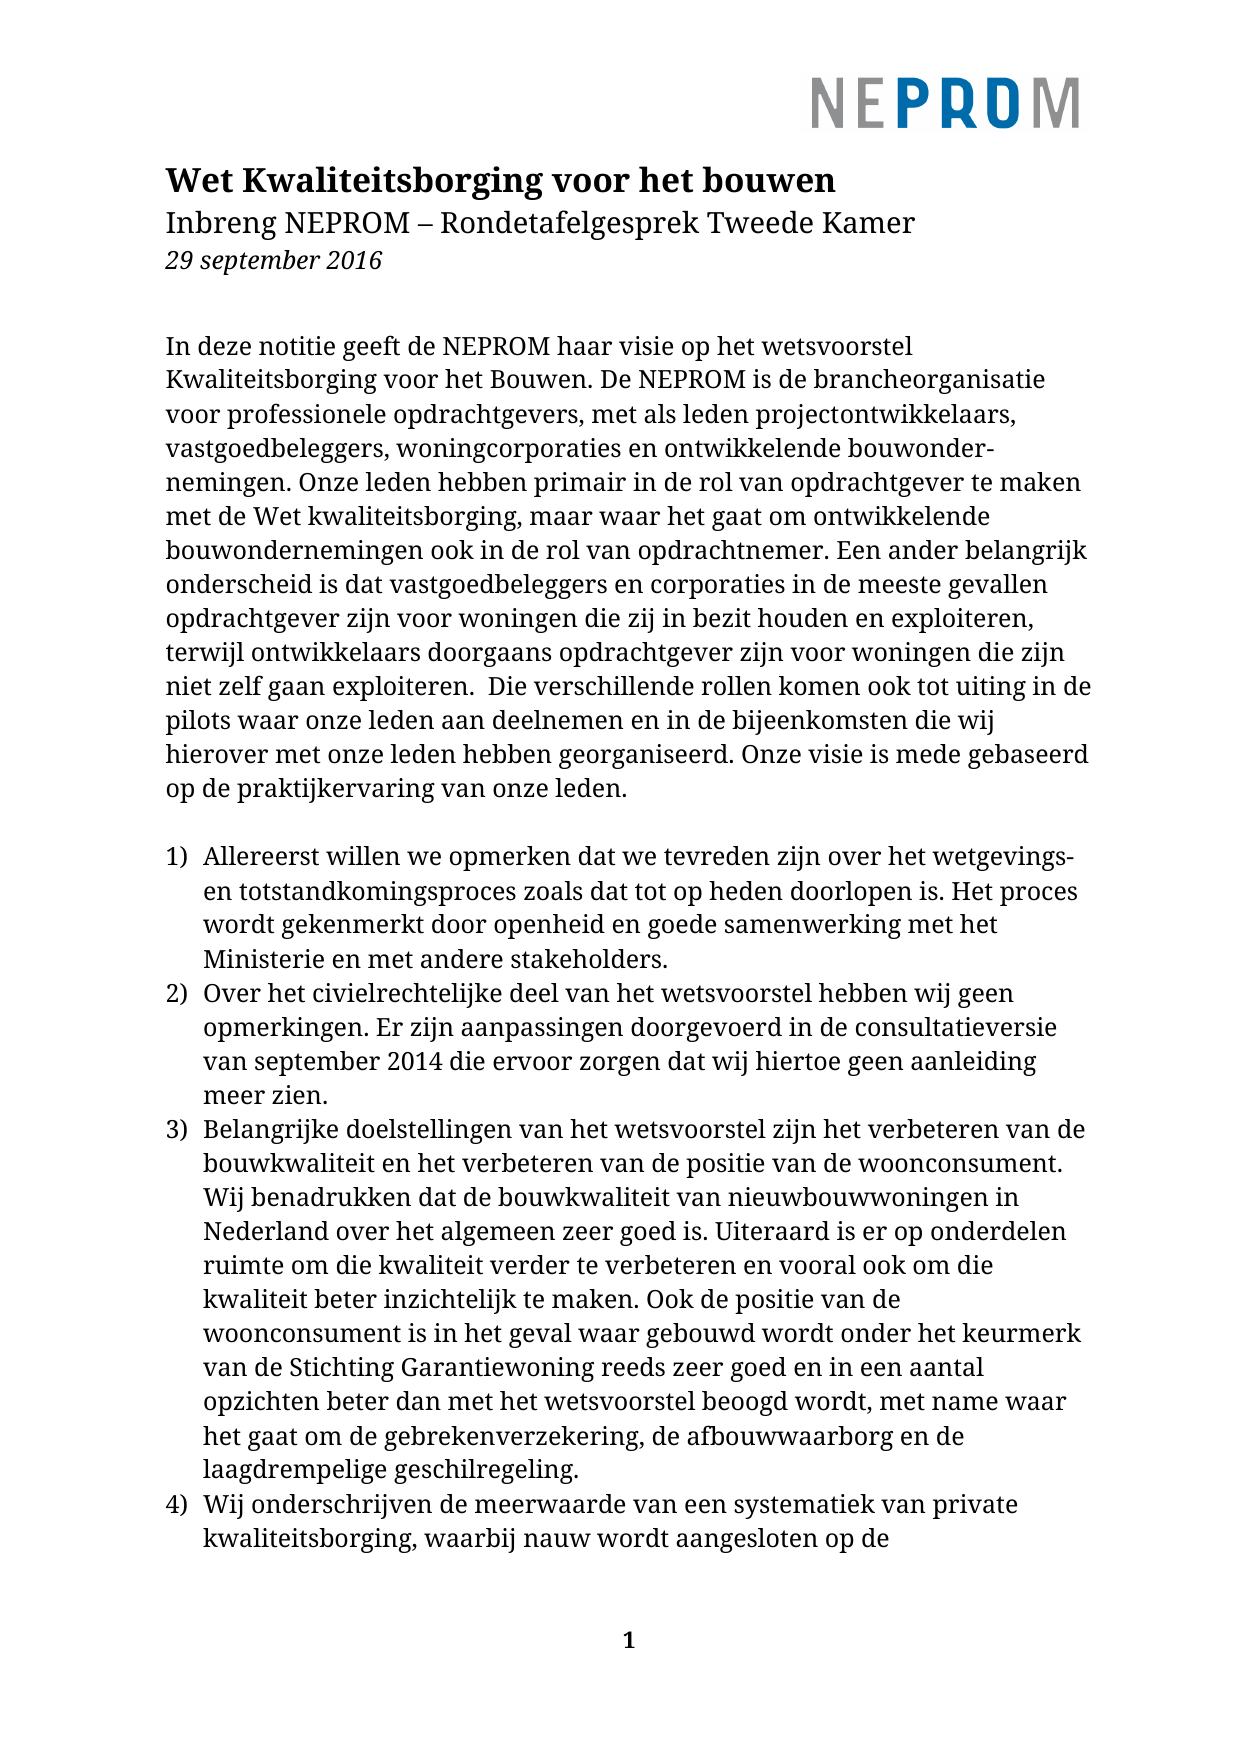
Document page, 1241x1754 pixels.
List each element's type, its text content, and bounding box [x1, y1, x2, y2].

text In deze notitie geeft de NEPROM haar visie op het wetsvoorstel Kwaliteitsborging voor het Bouwen. De NEPROM is de brancheorganisatie voor professionele opdrachtgevers, met als leden projectontwikkelaars, vastgoedbeleggers, woningcorporaties en ontwikkelende bouwondernemingen. Onze leden hebben primair in de rol van opdrachtgever te maken met de Wet kwaliteitsborging, maar waar het gaat om ontwikkelende bouwondernemingen ook in de rol van opdrachtnemer. Een ander belangrijk onderscheid is dat vastgoedbeleggers en corporaties in de meeste gevallen opdrachtgever zijn voor woningen die zij in bezit houden en exploiteren, terwijl ontwikkelaars doorgaans opdrachtgever zijn voor woningen die zijn niet zelf gaan exploiteren. Die verschillende rollen komen ook tot uiting in de pilots waar onze leden aan deelnemen en in de bijeenkomsten die wij hierover met onze leden hebben georganiseerd. Onze visie is mede gebaseerd op de praktijkervaring van onze leden. [165, 328, 1092, 805]
text Wet Kwaliteitsborging voor het bouwen [165, 157, 1092, 203]
list Allereerst willen we opmerken dat we tevreden zijn over het wetgevings- en totstandkomingsproces zoals dat tot op heden doorlopen is. Het proces wordt gekenmerkt door openheid en goede samenwerking met het Ministerie en met andere stakeholders. [165, 839, 1092, 975]
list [165, 1486, 1092, 1554]
picture [797, 73, 1093, 133]
list Belangrijke doelstellingen van het wetsvoorstel zijn het verbeteren van de bouwkwaliteit en het verbeteren van de positie van de woonconsument. Wij benadrukken dat de bouwkwaliteit van nieuwbouwwoningen in Nederland over het algemeen zeer goed is. Uiteraard is er op onderdelen ruimte om die kwaliteit verder te verbeteren en vooral ook om die kwaliteit beter inzichtelijk te maken. Ook de positie van de woonconsument is in het geval waar gebouwd wordt onder het keurmerk van de Stichting Garantiewoning reeds zeer goed en in een aantal opzichten beter dan met het wetsvoorstel beoogd wordt, met name waar het gaat om de gebrekenverzekering, de afbouwwaarborg en de laagdrempelige geschilregeling. [165, 1112, 1092, 1486]
list Over het civielrechtelijke deel van het wetsvoorstel hebben wij geen opmerkingen. Er zijn aanpassingen doorgevoerd in de consultatieversie van september 2014 die ervoor zorgen dat wij hiertoe geen aanleiding meer zien. [165, 975, 1092, 1112]
text Inbreng NEPROM – Rondetafelgesprek Tweede Kamer [165, 203, 1092, 242]
text 29 september 2016 [165, 242, 1092, 276]
